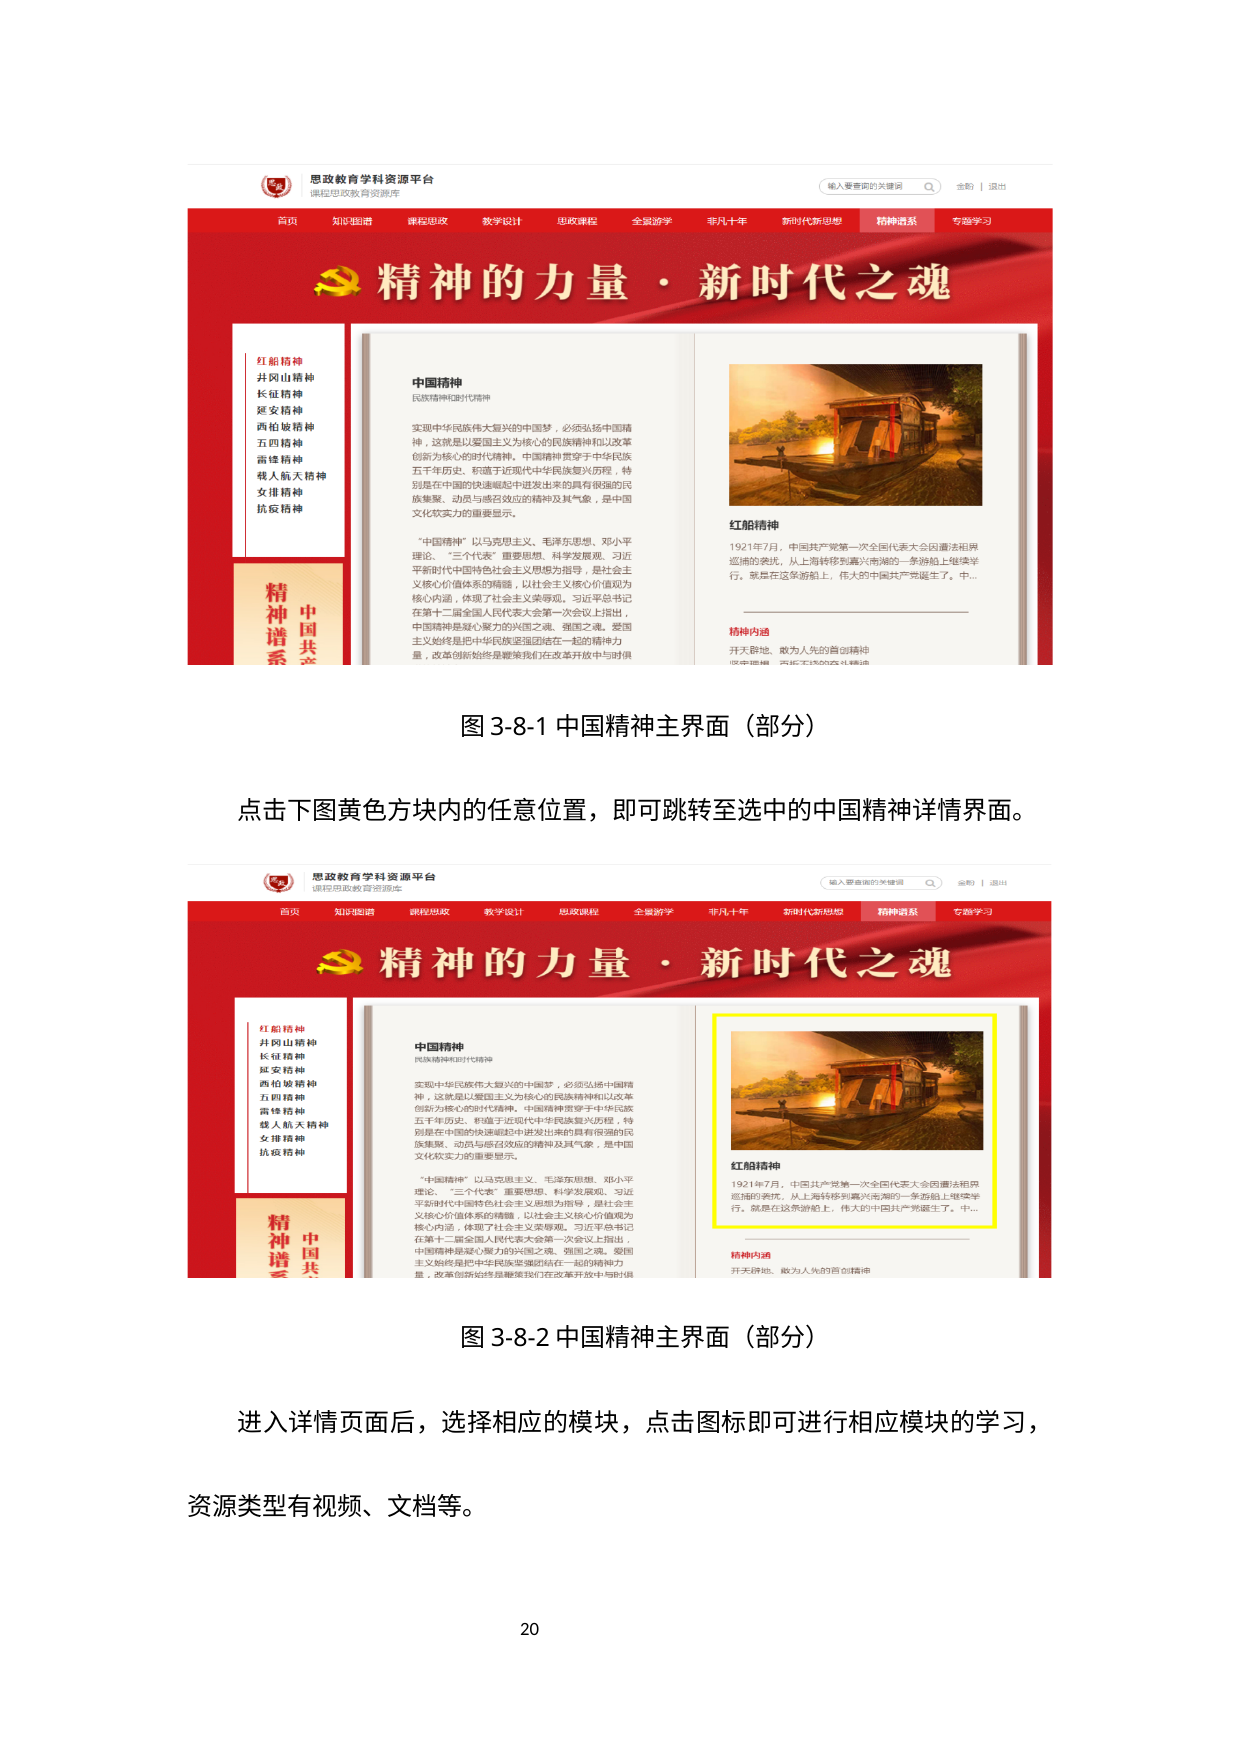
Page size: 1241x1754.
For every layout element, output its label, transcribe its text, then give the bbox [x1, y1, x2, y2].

picture [187, 162, 1053, 665]
text 图3-8-2中国精神主界面（部分） [187, 1303, 1053, 1368]
text 进入详情页面后，选择相应的模块，点击图标即可进行相应模块的学习，资源类型有视频、文档等。 [187, 1389, 1053, 1538]
text 图3-8-1 中国精神主界面（部分） [187, 692, 1053, 757]
text 点击下图黄色方块内的任意位置，即可跳转至选中的中国精神详情界面。 [187, 777, 1053, 842]
picture [187, 862, 1052, 1278]
